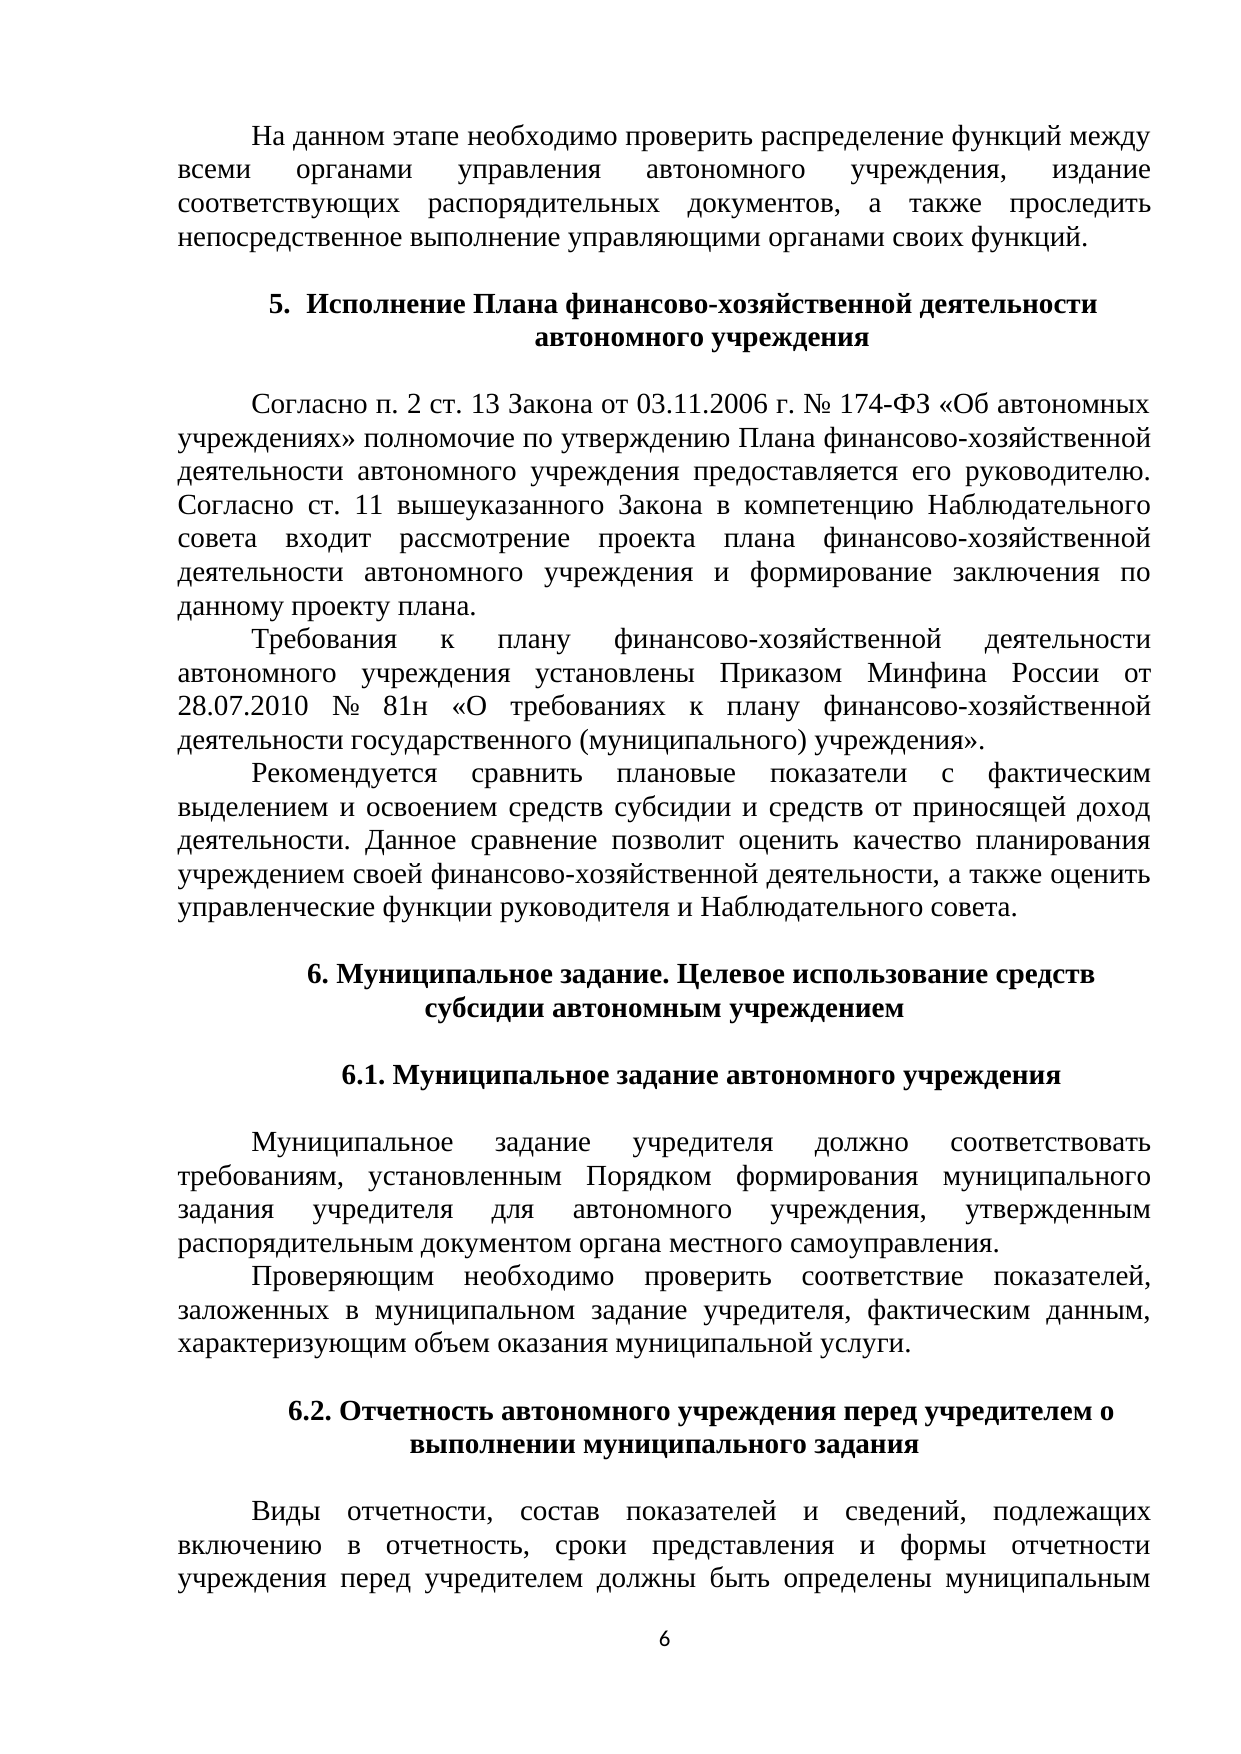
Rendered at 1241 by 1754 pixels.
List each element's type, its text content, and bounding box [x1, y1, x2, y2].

text 6.1. Муниципальное задание автономного учреждения [177, 1057, 1152, 1091]
text Требования к плану финансово-хозяйственной деятельности автономного учреждения установлены Приказом Минфина России от 28.07.2010 № 81н «О требованиях к плану финансово-хозяйственной деятельности государственного (муниципального) учреждения». [177, 621, 1152, 755]
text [177, 1493, 1152, 1594]
list Исполнение Плана финансово-хозяйственной деятельности автономного учреждения [215, 286, 1152, 353]
text Рекомендуется сравнить плановые показатели с фактическим выделением и освоением средств субсидии и средств от приносящей доход деятельности. Данное сравнение позволит оценить качество планирования учреждением своей финансово-хозяйственной деятельности, а также оценить управленческие функции руководителя и Наблюдательного совета. [177, 755, 1152, 923]
text Проверяющим необходимо проверить соответствие показателей, заложенных в муниципальном задание учредителя, фактическим данным, характеризующим объем оказания муниципальной услуги. [177, 1258, 1152, 1359]
text Согласно п. 2 ст. 13 Закона от 03.11.2006 г. № 174-ФЗ «Об автономных учреждениях» полномочие по утверждению Плана финансово-хозяйственной деятельности автономного учреждения предоставляется его руководителю. Согласно ст. 11 вышеуказанного Закона в компетенцию Наблюдательного совета входит рассмотрение проекта плана финансово-хозяйственной деятельности автономного учреждения и формирование заключения по данному проекту плана. [177, 386, 1152, 621]
text 6. Муниципальное задание. Целевое использование средств субсидии автономным учреждением [177, 957, 1152, 1024]
text Муниципальное задание учредителя должно соответствовать требованиям, установленным Порядком формирования муниципального задания учредителя для автономного учреждения, утвержденным распорядительным документом органа местного самоуправления. [177, 1124, 1152, 1258]
text 6.2. Отчетность автономного учреждения перед учредителем о выполнении муниципального задания [177, 1393, 1152, 1460]
text На данном этапе необходимо проверить распределение функций между всеми органами управления автономного учреждения, издание соответствующих распорядительных документов, а также проследить непосредственное выполнение управляющими органами своих функций. [177, 118, 1152, 252]
